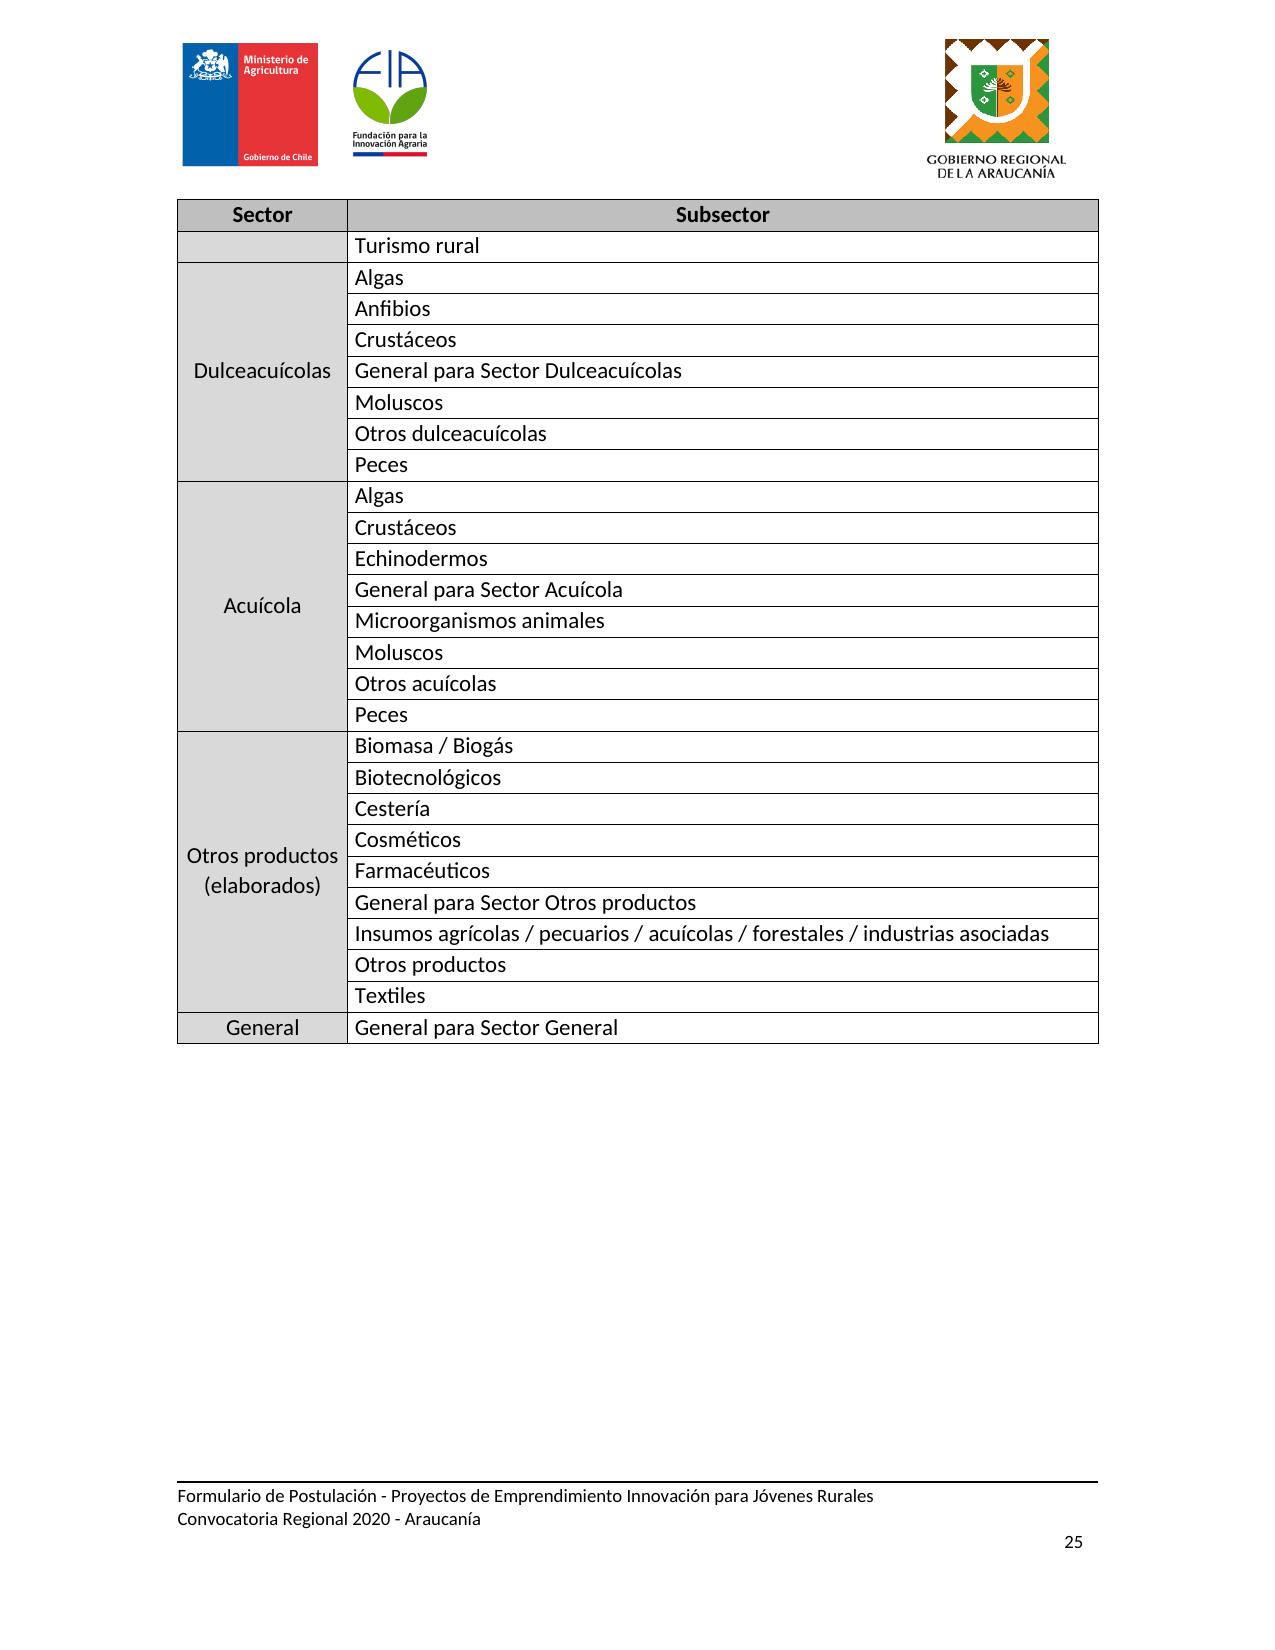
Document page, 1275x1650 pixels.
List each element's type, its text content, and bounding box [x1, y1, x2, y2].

table_cell Moluscos [348, 388, 1098, 418]
table_cell Anfibios [348, 294, 1098, 324]
table_cell General [178, 1013, 347, 1043]
table_cell General para Sector Acuícola [348, 575, 1098, 606]
picture [921, 19, 1074, 184]
table_cell Cosméticos [348, 825, 1098, 856]
table_cell Acuícola [178, 482, 347, 731]
table_header Sector [178, 200, 347, 231]
table_cell Otros dulceacuícolas [348, 419, 1098, 449]
table_cell Otros acuícolas [348, 669, 1098, 699]
table_cell Textiles [348, 982, 1098, 1012]
table_cell Otros productos (elaborados) [178, 732, 347, 1012]
table_cell Farmacéuticos [348, 857, 1098, 887]
table_cell Insumos agrícolas / pecuarios / acuícolas / forestales / industrias asociadas [348, 919, 1098, 949]
table_cell Turismo rural [348, 232, 1098, 262]
picture [178, 39, 434, 171]
table_cell Cestería [348, 794, 1098, 824]
table_cell General para Sector Otros productos [348, 888, 1098, 918]
table_cell Crustáceos [348, 325, 1098, 356]
table_cell Moluscos [348, 638, 1098, 668]
table_header Subsector [348, 200, 1098, 231]
table_cell Algas [348, 263, 1098, 293]
table_cell Biomasa / Biogás [348, 732, 1098, 762]
table_cell Algas [348, 482, 1098, 512]
table_cell Echinodermos [348, 544, 1098, 574]
table_cell Crustáceos [348, 513, 1098, 543]
table_cell Biotecnológicos [348, 763, 1098, 793]
table_cell Otros productos [348, 950, 1098, 981]
table_cell Dulceacuícolas [178, 263, 347, 481]
table_cell Microorganismos animales [348, 607, 1098, 637]
table_cell General para Sector General [348, 1013, 1098, 1043]
table_cell General para Sector Dulceacuícolas [348, 357, 1098, 387]
table_cell Peces [348, 700, 1098, 731]
table_cell Peces [348, 450, 1098, 481]
